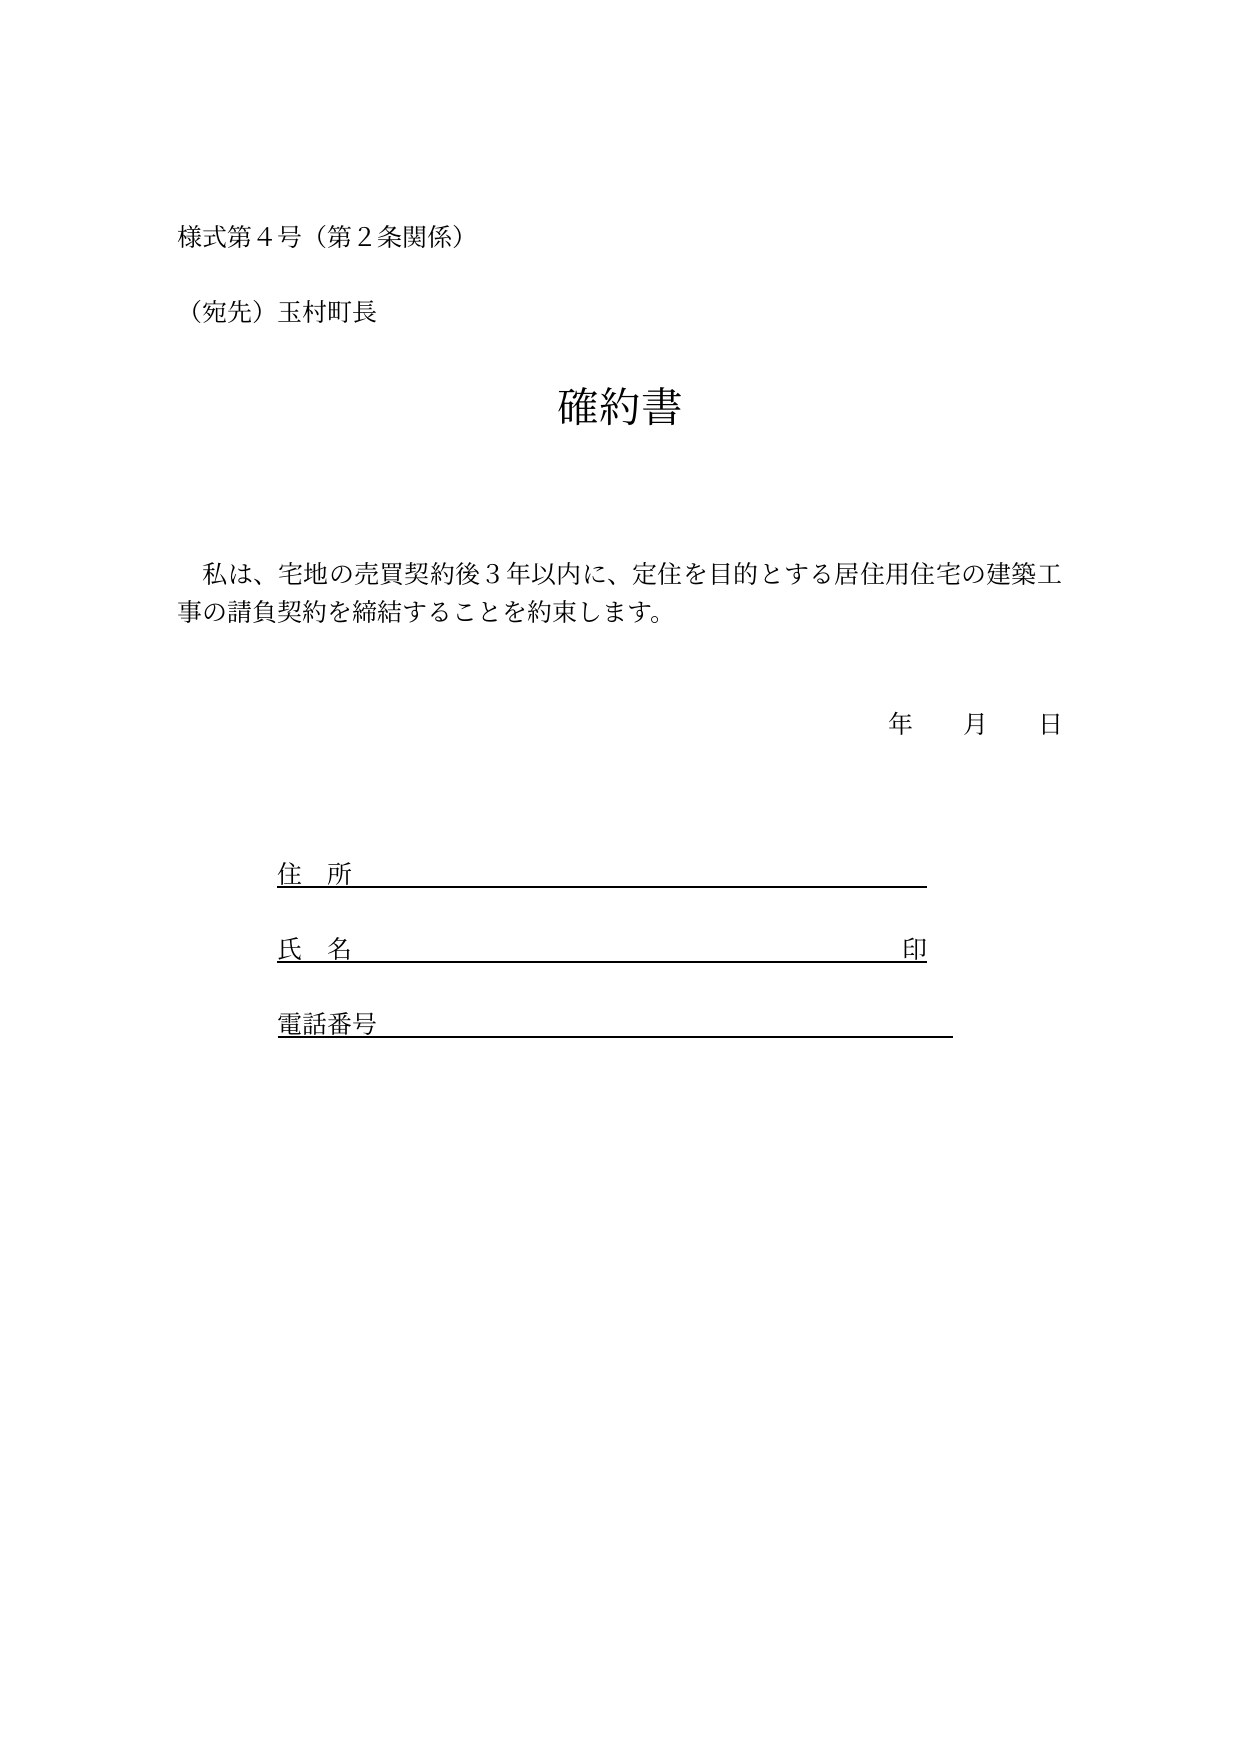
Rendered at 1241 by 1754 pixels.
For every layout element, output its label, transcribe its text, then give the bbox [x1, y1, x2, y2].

text 氏名 印 [177, 929, 1063, 967]
text 確約書 [177, 367, 1063, 442]
text 年 月 日 [177, 704, 1063, 742]
text 電話番号 [177, 1004, 1063, 1042]
text 様式第４号（第２条関係） [177, 217, 1063, 254]
text 住所 [177, 854, 1063, 892]
text （宛先）玉村町長 [177, 292, 1063, 329]
text 私は、宅地の売買契約後３年以内に、定住を目的とする居住用住宅の建築工事の請負契約を締結することを約束します。 [177, 554, 1063, 629]
